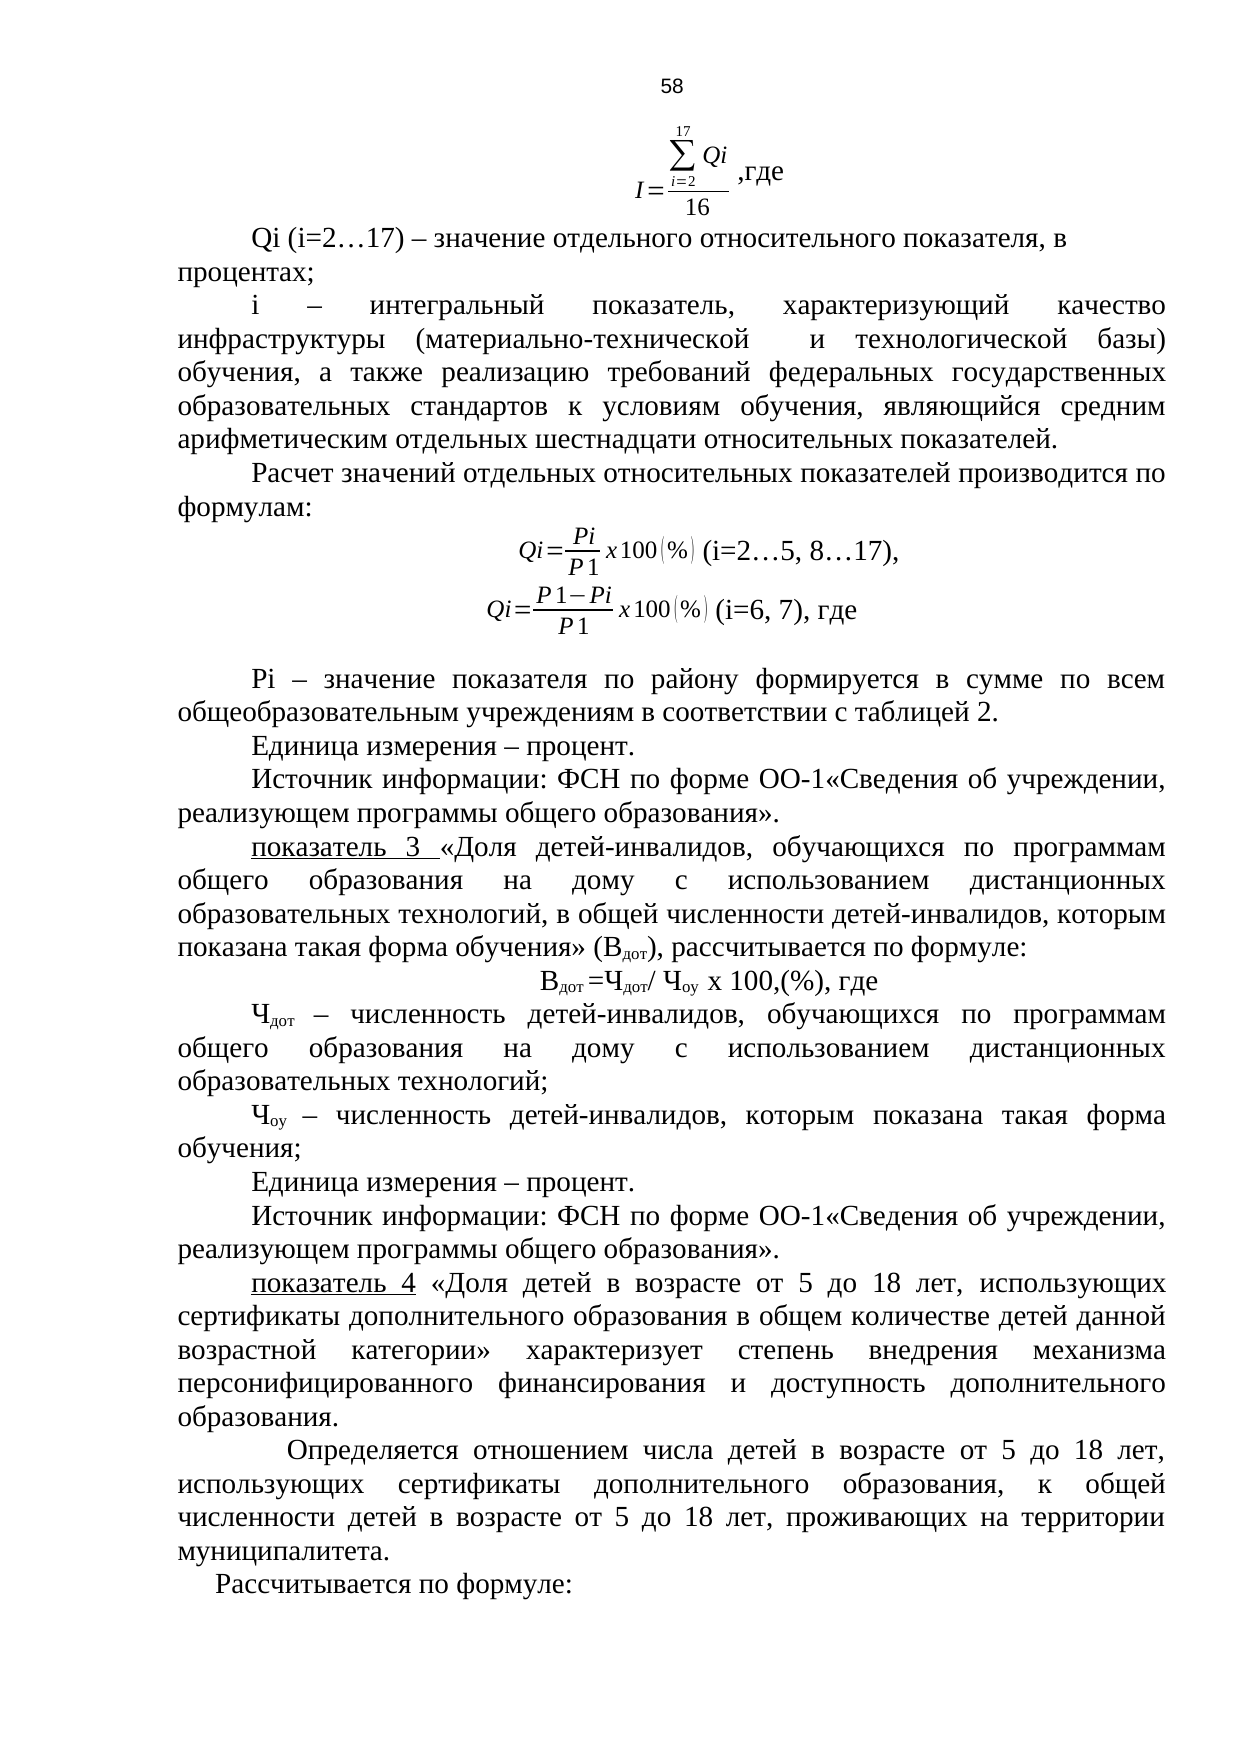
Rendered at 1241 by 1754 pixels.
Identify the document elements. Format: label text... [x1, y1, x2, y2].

text Вдот =Чдот/ Чоу х 100,(%), где [177, 963, 1167, 996]
text Чоу – численность детей-инвалидов, которым показана такая форма обучения; [177, 1097, 1167, 1164]
text Qi (i=2…17) – значение отдельного относительного показателя, в процентах; [177, 220, 1167, 287]
text Определяется отношением числа детей в возрасте от 5 до 18 лет, использующих сертификаты дополнительного образования, к общей численности детей в возрасте от 5 до 18 лет, проживающих на территории муниципалитета. [177, 1432, 1167, 1567]
text Расчет значений отдельных относительных показателей производится по формулам: [177, 455, 1167, 522]
text ,где [177, 122, 1167, 220]
text Pi – значение показателя по району формируется в сумме по всем общеобразовательным учреждениям в соответствии с таблицей 2. [177, 661, 1167, 728]
text Единица измерения – процент. [177, 728, 1167, 762]
text i – интегральный показатель, характеризующий качество инфраструктуры (материально-технической и технологической базы) обучения, а также реализацию требований федеральных государственных образовательных стандартов к условиям обучения, являющийся средним арифметическим отдельных шестнадцати относительных показателей. [177, 287, 1167, 455]
text Рассчитывается по формуле: [215, 1567, 1167, 1600]
text Чдот – численность детей-инвалидов, обучающихся по программам общего образования на дому с использованием дистанционных образовательных технологий; [177, 996, 1167, 1097]
text Источник информации: ФСН по форме ОО-1«Сведения об учреждении, реализующем программы общего образования». [177, 762, 1167, 829]
text (i=6, 7), где [177, 581, 1167, 640]
text (i=2…5, 8…17), [177, 522, 1167, 581]
text Единица измерения – процент. [177, 1164, 1167, 1198]
text показатель 4 «Доля детей в возрасте от 5 до 18 лет, использующих сертификаты дополнительного образования в общем количестве детей данной возрастной категории» характеризует степень внедрения механизма персонифицированного финансирования и доступность дополнительного образования. [177, 1265, 1167, 1432]
text Источник информации: ФСН по форме ОО-1«Сведения об учреждении, реализующем программы общего образования». [177, 1198, 1167, 1265]
text показатель 3 «Доля детей-инвалидов, обучающихся по программам общего образования на дому с использованием дистанционных образовательных технологий, в общей численности детей-инвалидов, которым показана такая форма обучения» (Вдот), рассчитывается по формуле: [177, 829, 1167, 963]
